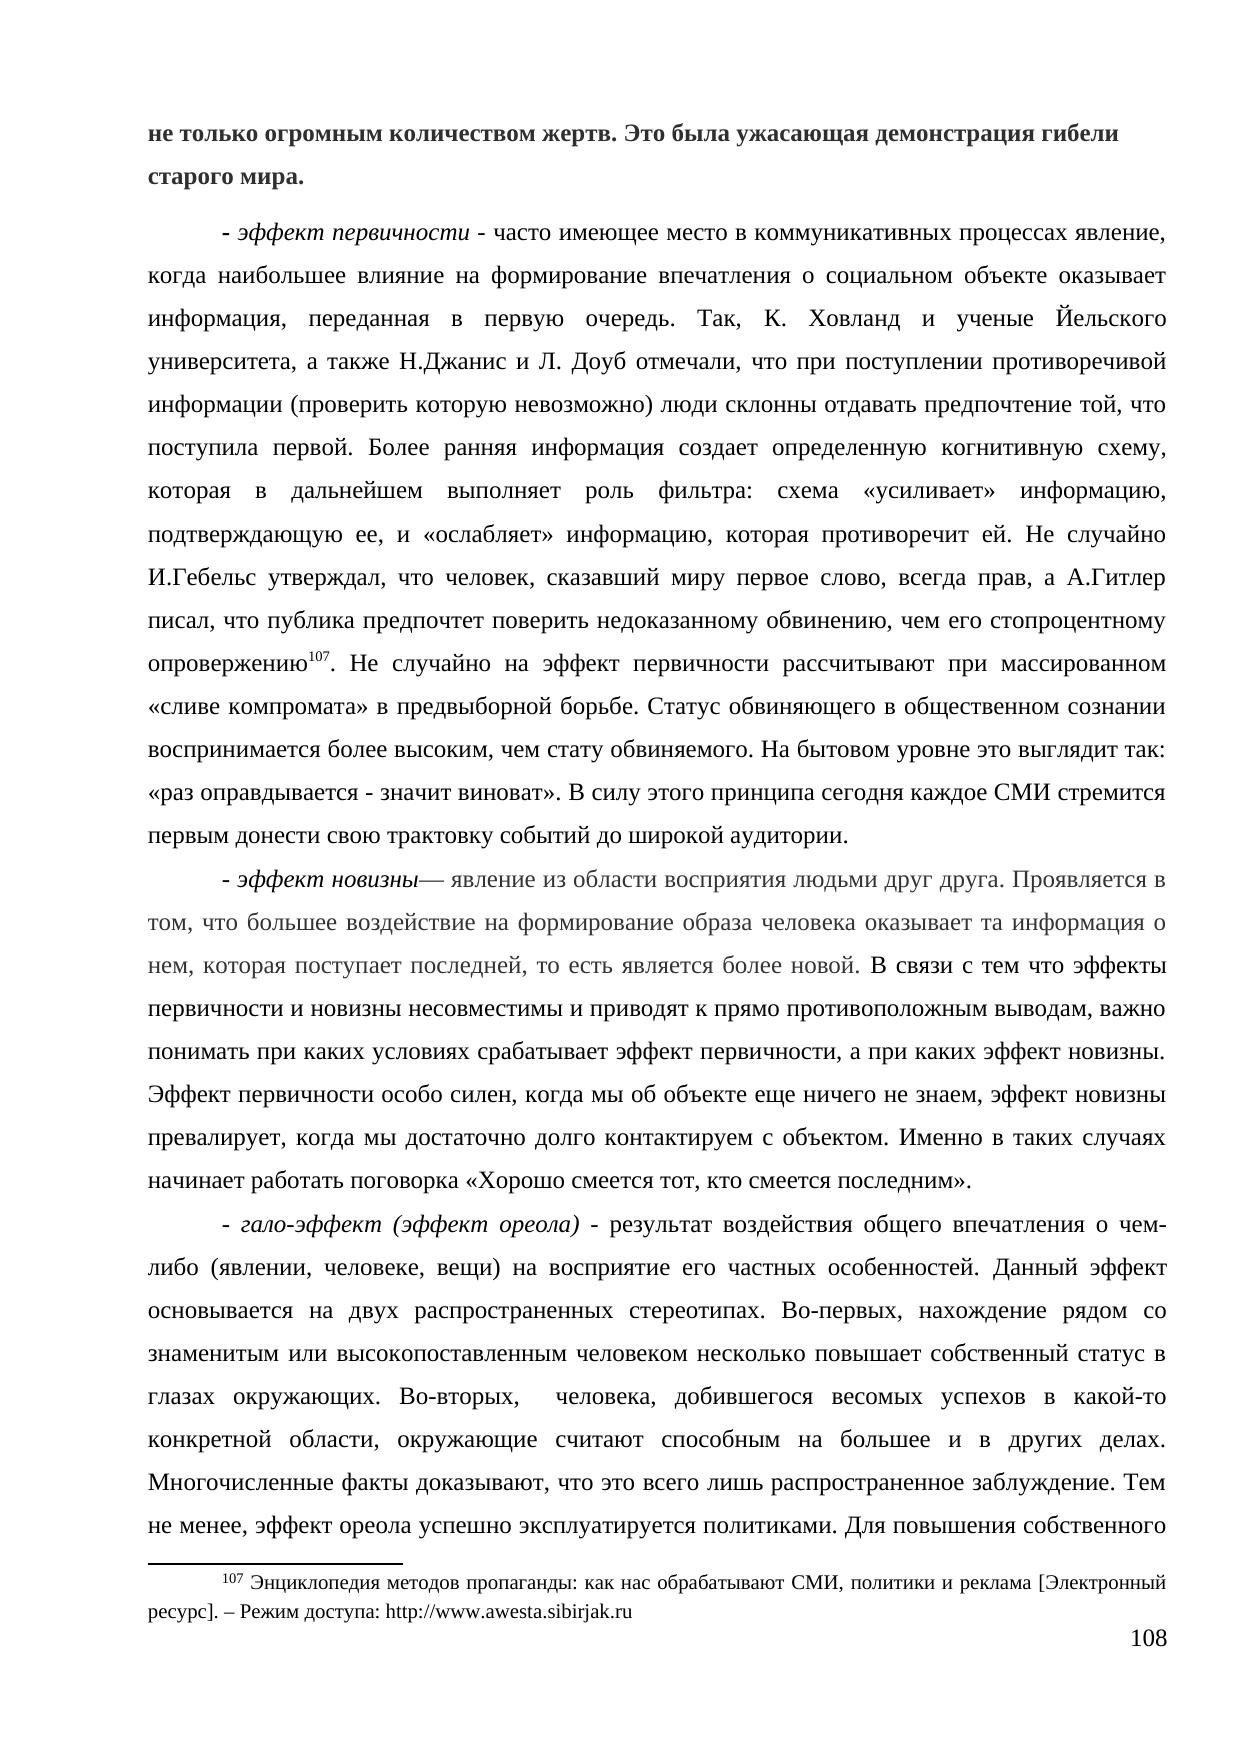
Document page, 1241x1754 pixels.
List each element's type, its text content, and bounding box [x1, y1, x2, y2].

text - эффект новизны— явление из области восприятия людьми друг друга. Проявляется в том, что большее воздействие на формирование образа человека оказывает та информация о нем, которая поступает последней, то есть является более новой. В связи с тем что эффекты первичности и новизны несовместимы и приводят к прямо противоположным выводам, важно понимать при каких условиях срабатывает эффект первичности, а при каких эффект новизны. Эффект первичности особо силен, когда мы об объекте еще ничего не знаем, эффект новизны превалирует, когда мы достаточно долго контактируем с объектом. Именно в таких случаях начинает работать поговорка «Хорошо смеется тот, кто смеется последним». [148, 864, 1167, 1194]
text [148, 1209, 1167, 1539]
text - эффект первичности - часто имеющее место в коммуникативных процессах явление, когда наибольшее влияние на формирование впечатления о социальном объекте оказывает информация, переданная в первую очередь. Так, К. Ховланд и ученые Йельского университета, а также Н.Джанис и Л. Доуб отмечали, что при поступлении противоречивой информации (проверить которую невозможно) люди склонны отдавать предпочтение той, что поступила первой. Более ранняя информация создает определенную когнитивную схему, которая в дальнейшем выполняет роль фильтра: схема «усиливает» информацию, подтверждающую ее, и «ослабляет» информацию, которая противоречит ей. Не случайно И.Гебельс утверждал, что человек, сказавший миру первое слово, всегда прав, а А.Гитлер писал, что публика предпочтет поверить недоказанному обвинению, чем его стопроцентному опровержению. Не случайно на эффект первичности рассчитывают при массированном «сливе компромата» в предвыборной борьбе. Статус обвиняющего в общественном сознании воспринимается более высоким, чем стату обвиняемого. На бытовом уровне это выглядит так: «раз оправдывается - значит виноват». В силу этого принципа сегодня каждое СМИ стремится первым донести свою трактовку событий до широкой аудитории. [148, 217, 1167, 849]
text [148, 118, 1167, 190]
